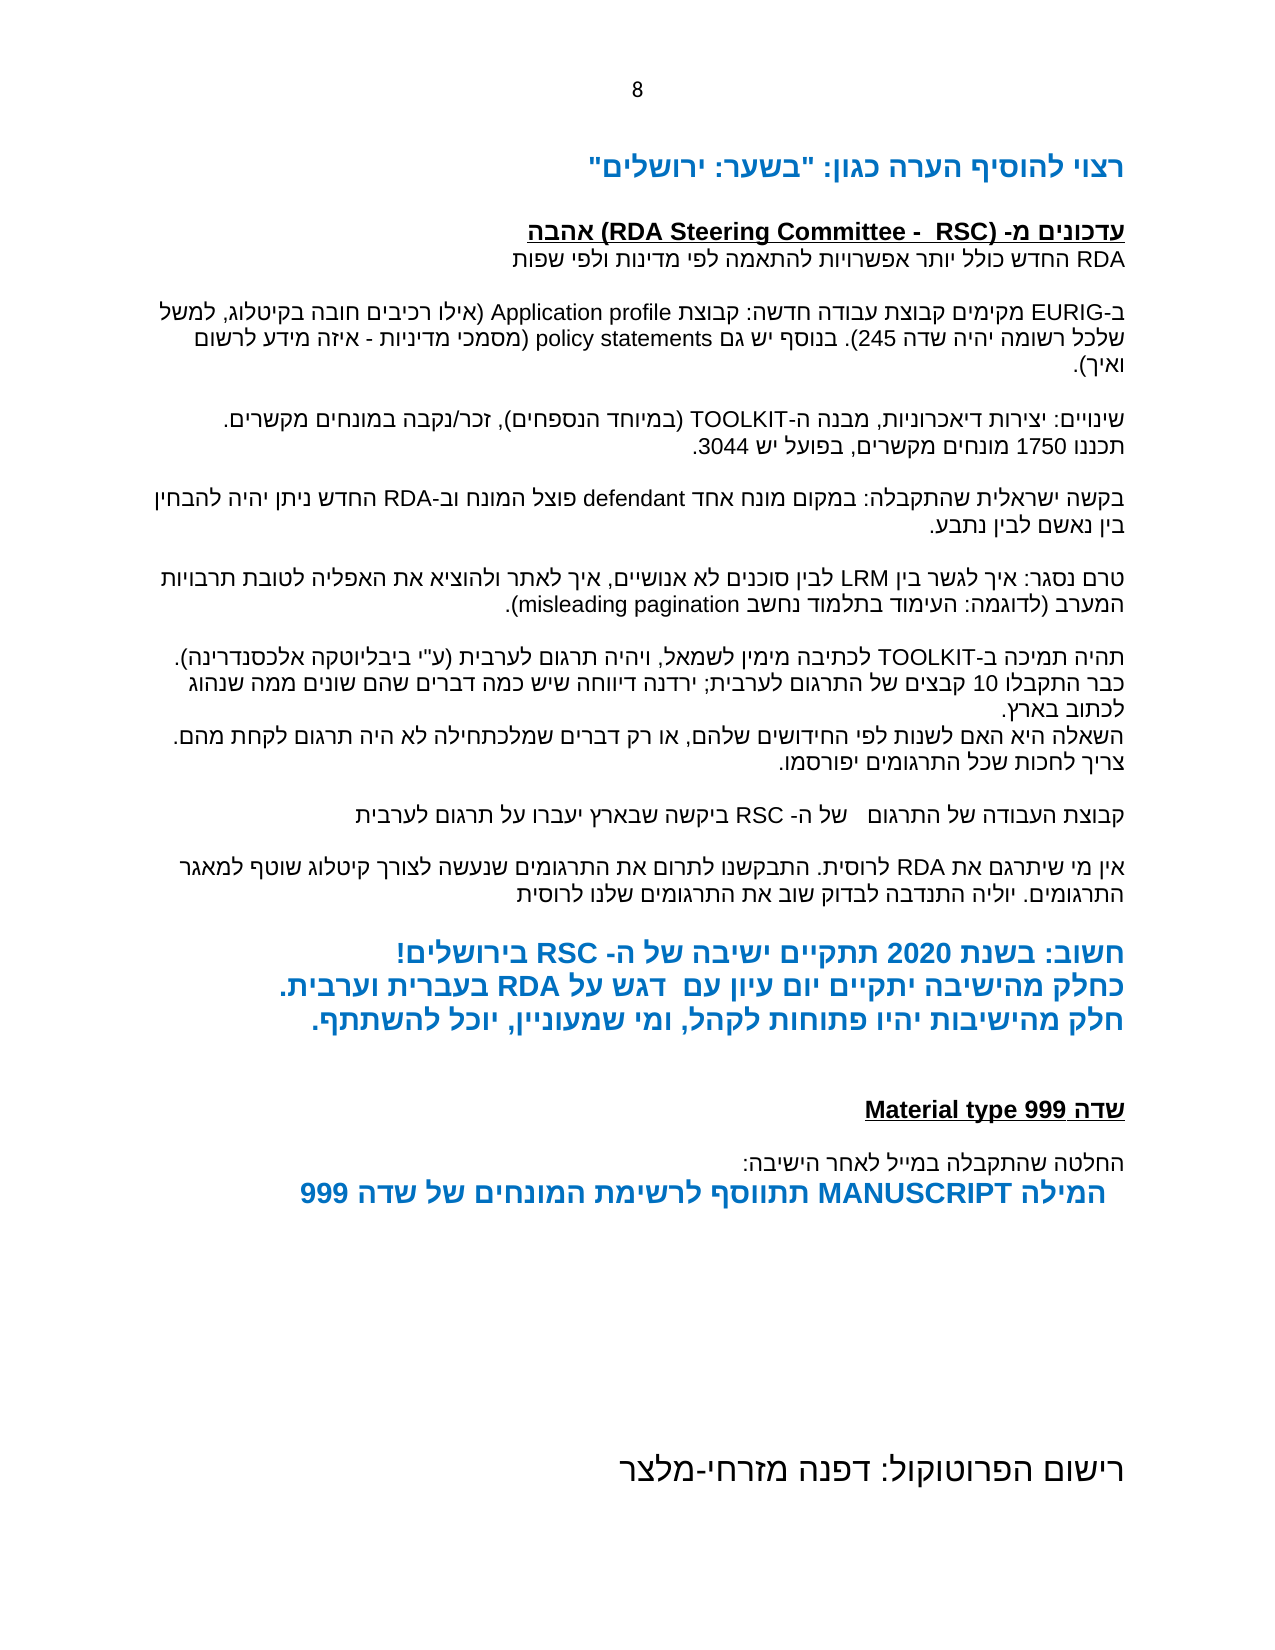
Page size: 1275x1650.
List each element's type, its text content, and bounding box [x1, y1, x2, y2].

text קבוצת העבודה של התרגום של ה- RSC ביקשה שבארץ יעברו על תרגום לערבית [150, 802, 1125, 828]
text תתווסף לרשימת המונחים של שדה 999 MANUSCRIPT המילה [150, 1176, 1125, 1210]
text חשוב: בשנת 2020 תתקיים ישיבה של ה- RSC בירושלים! [150, 936, 1125, 969]
text טרם נסגר: איך לגשר בין LRM לבין סוכנים לא אנושיים, איך לאתר ולהוציא את האפליה לטובת תרבויות המערב (לדוגמה: העימוד בתלמוד נחשב misleading pagination). [150, 564, 1125, 617]
text שדה 999 Material type [150, 1095, 1125, 1124]
text השאלה היא האם לשנות לפי החידושים שלהם, או רק דברים שמלכתחילה לא היה תרגום לקחת מהם. [150, 723, 1125, 749]
text שינויים: יצירות דיאכרוניות, מבנה ה-TOOLKIT (במיוחד הנספחים), זכר/נקבה במונחים מקשרים. [150, 406, 1125, 433]
text אין מי שיתרגם את RDA לרוסית. התבקשנו לתרום את התרגומים שנעשה לצורך קיטלוג שוטף למאגר התרגומים. יוליה התנדבה לבדוק שוב את התרגומים שלנו לרוסית [150, 854, 1125, 907]
text בקשה ישראלית שהתקבלה: במקום מונח אחד defendant פוצל המונח וב-RDA החדש ניתן יהיה להבחין בין נאשם לבין נתבע. [150, 485, 1125, 538]
text ב-EURIG מקימים קבוצת עבודה חדשה: קבוצת Application profile (אילו רכיבים חובה בקיטלוג, למשל שלכל רשומה יהיה שדה 245). בנוסף יש גם policy statements (מסמכי מדיניות - איזה מידע לרשום ואיך). [150, 298, 1125, 378]
text עדכונים מ- (RDA Steering Committee - RSC) אהבה [150, 217, 1125, 246]
text תכננו 1750 מונחים מקשרים, בפועל יש 3044. [150, 433, 1125, 459]
text תהיה תמיכה ב-TOOLKIT לכתיבה מימין לשמאל, ויהיה תרגום לערבית (ע"י ביבליוטקה אלכסנדרינה). כבר התקבלו 10 קבצים של התרגום לערבית; ירדנה דיווחה שיש כמה דברים שהם שונים ממה שנהוג לכתוב בארץ. [150, 643, 1125, 723]
text חלק מהישיבות יהיו פתוחות לקהל, ומי שמעוניין, יוכל להשתתף. [150, 1003, 1125, 1036]
text רישום הפרוטוקול: דפנה מזרחי-מלצר [150, 1450, 1125, 1488]
text צריך לחכות שכל התרגומים יפורסמו. [150, 749, 1125, 775]
text החלטה שהתקבלה במייל לאחר הישיבה: [150, 1150, 1125, 1176]
text רצוי להוסיף הערה כגון: "בשער: ירושלים" [150, 150, 1125, 183]
text RDA החדש כולל יותר אפשרויות להתאמה לפי מדינות ולפי שפות [150, 246, 1125, 272]
text כחלק מהישיבה יתקיים יום עיון עם דגש על RDA בעברית וערבית. [150, 969, 1125, 1003]
